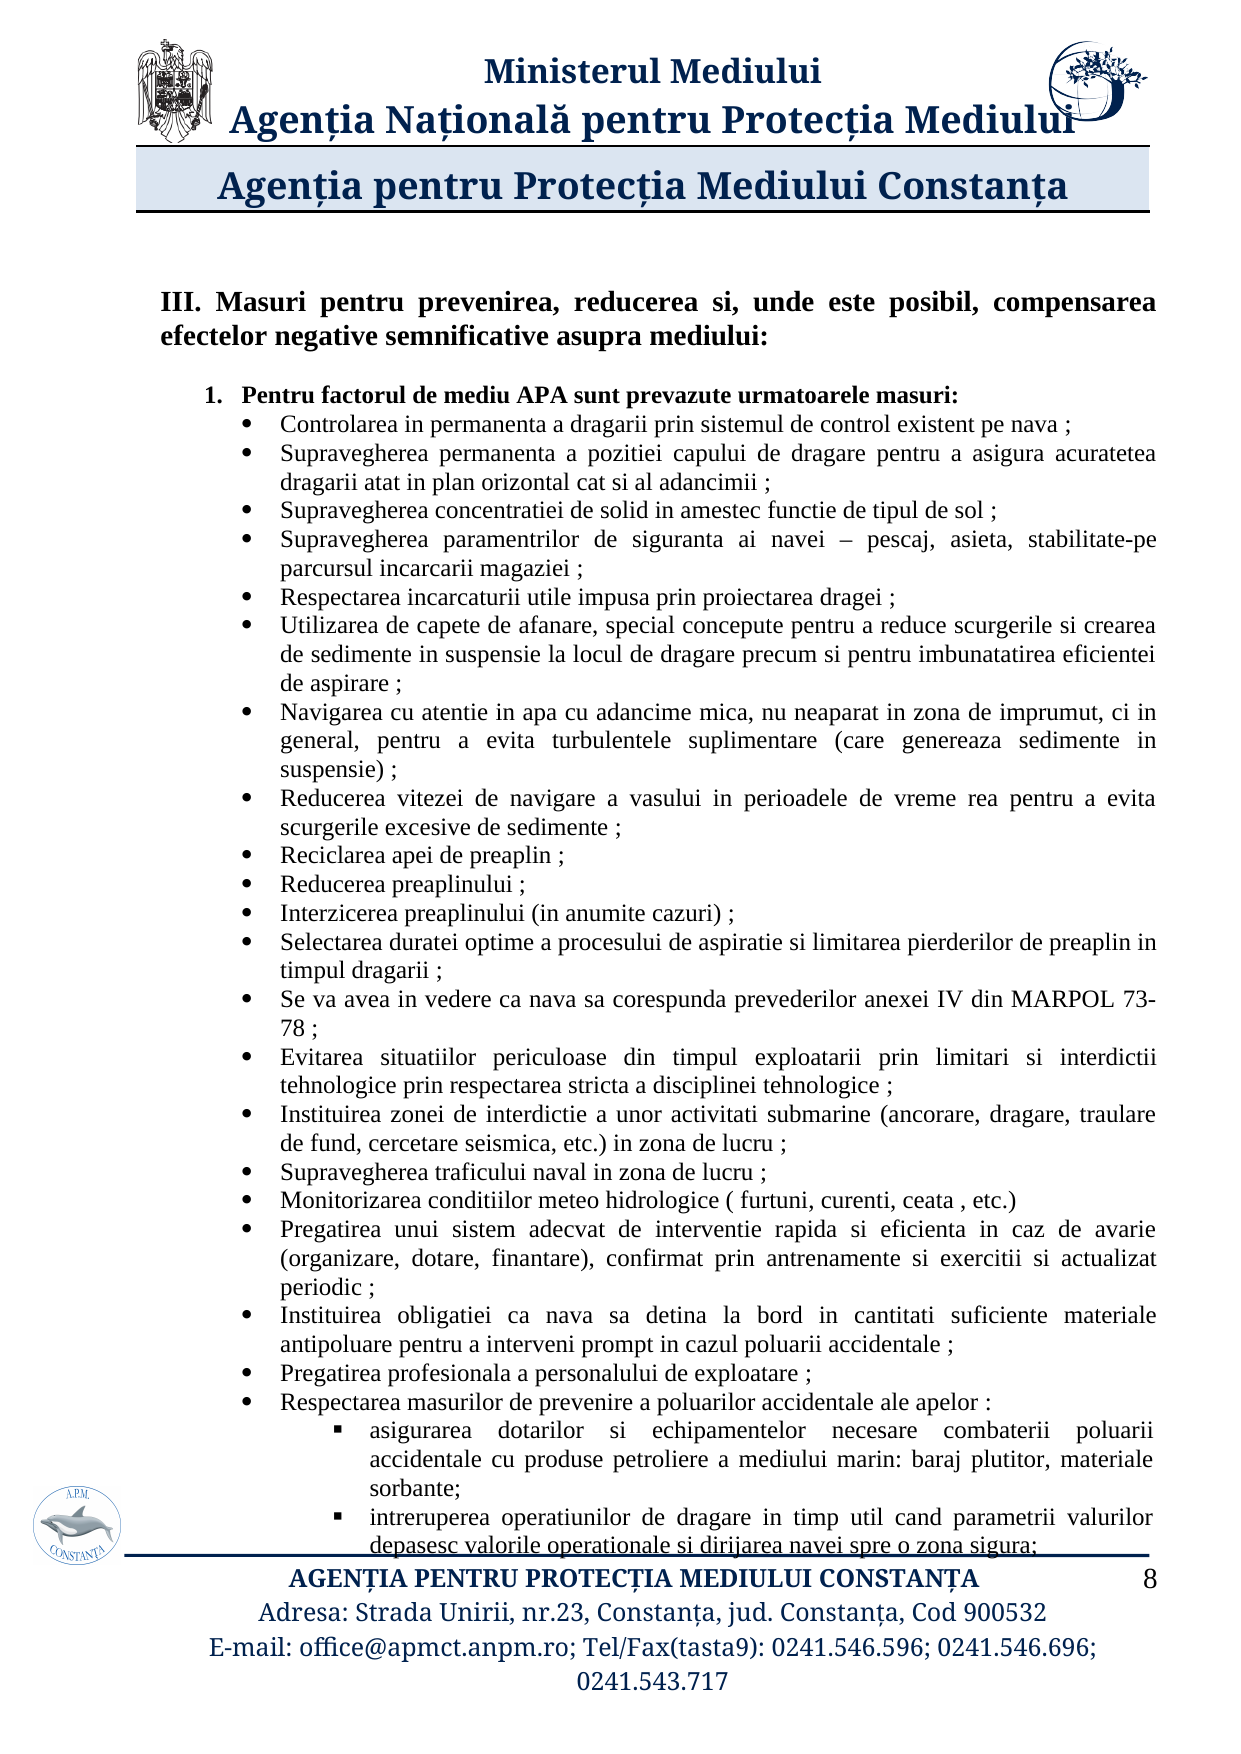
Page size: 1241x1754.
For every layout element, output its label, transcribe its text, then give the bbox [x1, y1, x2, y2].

list intreruperea operatiunilor de dragare in timp util cand parametrii valurilor depasesc valorile operationale si dirijarea navei spre o zona sigura; [332, 1502, 1154, 1559]
list Reducerea preaplinului ; [242, 869, 1157, 898]
list Respectarea incarcaturii utile impusa prin proiectarea dragei ; [242, 582, 1157, 610]
list Supravegherea paramentrilor de siguranta ai navei – pescaj, asieta, stabilitate-pe parcursul incarcarii magaziei ; [242, 524, 1157, 582]
list Pregatirea unui sistem adecvat de interventie rapida si eficienta in caz de avarie (organizare, dotare, finantare), confirmat prin antrenamente si exercitii si actualizat periodic ; [242, 1214, 1157, 1300]
list Reciclarea apei de preaplin ; [242, 840, 1157, 869]
list Selectarea duratei optime a procesului de aspiratie si limitarea pierderilor de preaplin in timpul dragarii ; [242, 927, 1157, 984]
list Supravegherea permanenta a pozitiei capului de dragare pentru a asigura acuratetea dragarii atat in plan orizontal cat si al adancimii ; [242, 438, 1157, 495]
picture [33, 1486, 121, 1565]
list Utilizarea de capete de afanare, special concepute pentru a reduce scurgerile si crearea de sedimente in suspensie la locul de dragare precum si pentru imbunatatirea eficientei de aspirare ; [242, 610, 1157, 697]
list Monitorizarea conditiilor meteo hidrologice ( furtuni, curenti, ceata , etc.) [242, 1185, 1157, 1214]
list Evitarea situatiilor periculoase din timpul exploatarii prin limitari si interdictii tehnologice prin respectarea stricta a disciplinei tehnologice ; [242, 1042, 1157, 1099]
list Supravegherea traficului naval in zona de lucru ; [242, 1157, 1157, 1185]
list Interzicerea preaplinului (in anumite cazuri) ; [242, 898, 1157, 927]
list Instituirea obligatiei ca nava sa detina la bord in cantitati suficiente materiale antipoluare pentru a interveni prompt in cazul poluarii accidentale ; [242, 1300, 1157, 1358]
list Reducerea vitezei de navigare a vasului in perioadele de vreme rea pentru a evita scurgerile excesive de sedimente ; [242, 783, 1157, 840]
list Supravegherea concentratiei de solid in amestec functie de tipul de sol ; [242, 495, 1157, 524]
list Controlarea in permanenta a dragarii prin sistemul de control existent pe nava ; [242, 409, 1157, 438]
list asigurarea dotarilor si echipamentelor necesare combaterii poluarii accidentale cu produse petroliere a mediului marin: baraj plutitor, materiale sorbante; [332, 1415, 1154, 1502]
text III. Masuri pentru prevenirea, reducerea si, unde este posibil, compensarea efectelor negative semnificative asupra mediului: [160, 284, 1157, 352]
list Se va avea in vedere ca nava sa corespunda prevederilor anexei IV din MARPOL 73-78 ; [242, 984, 1157, 1042]
list Pentru factorul de mediu APA sunt prevazute urmatoarele masuri: [204, 380, 1157, 409]
list Instituirea zonei de interdictie a unor activitati submarine (ancorare, dragare, traulare de fund, cercetare seismica, etc.) in zona de lucru ; [242, 1099, 1157, 1157]
list Navigarea cu atentie in apa cu adancime mica, nu neaparat in zona de imprumut, ci in general, pentru a evita turbulentele suplimentare (care genereaza sedimente in suspensie) ; [242, 697, 1157, 783]
list Respectarea masurilor de prevenire a poluarilor accidentale ale apelor : [242, 1387, 1157, 1415]
list Pregatirea profesionala a personalului de exploatare ; [242, 1358, 1157, 1387]
